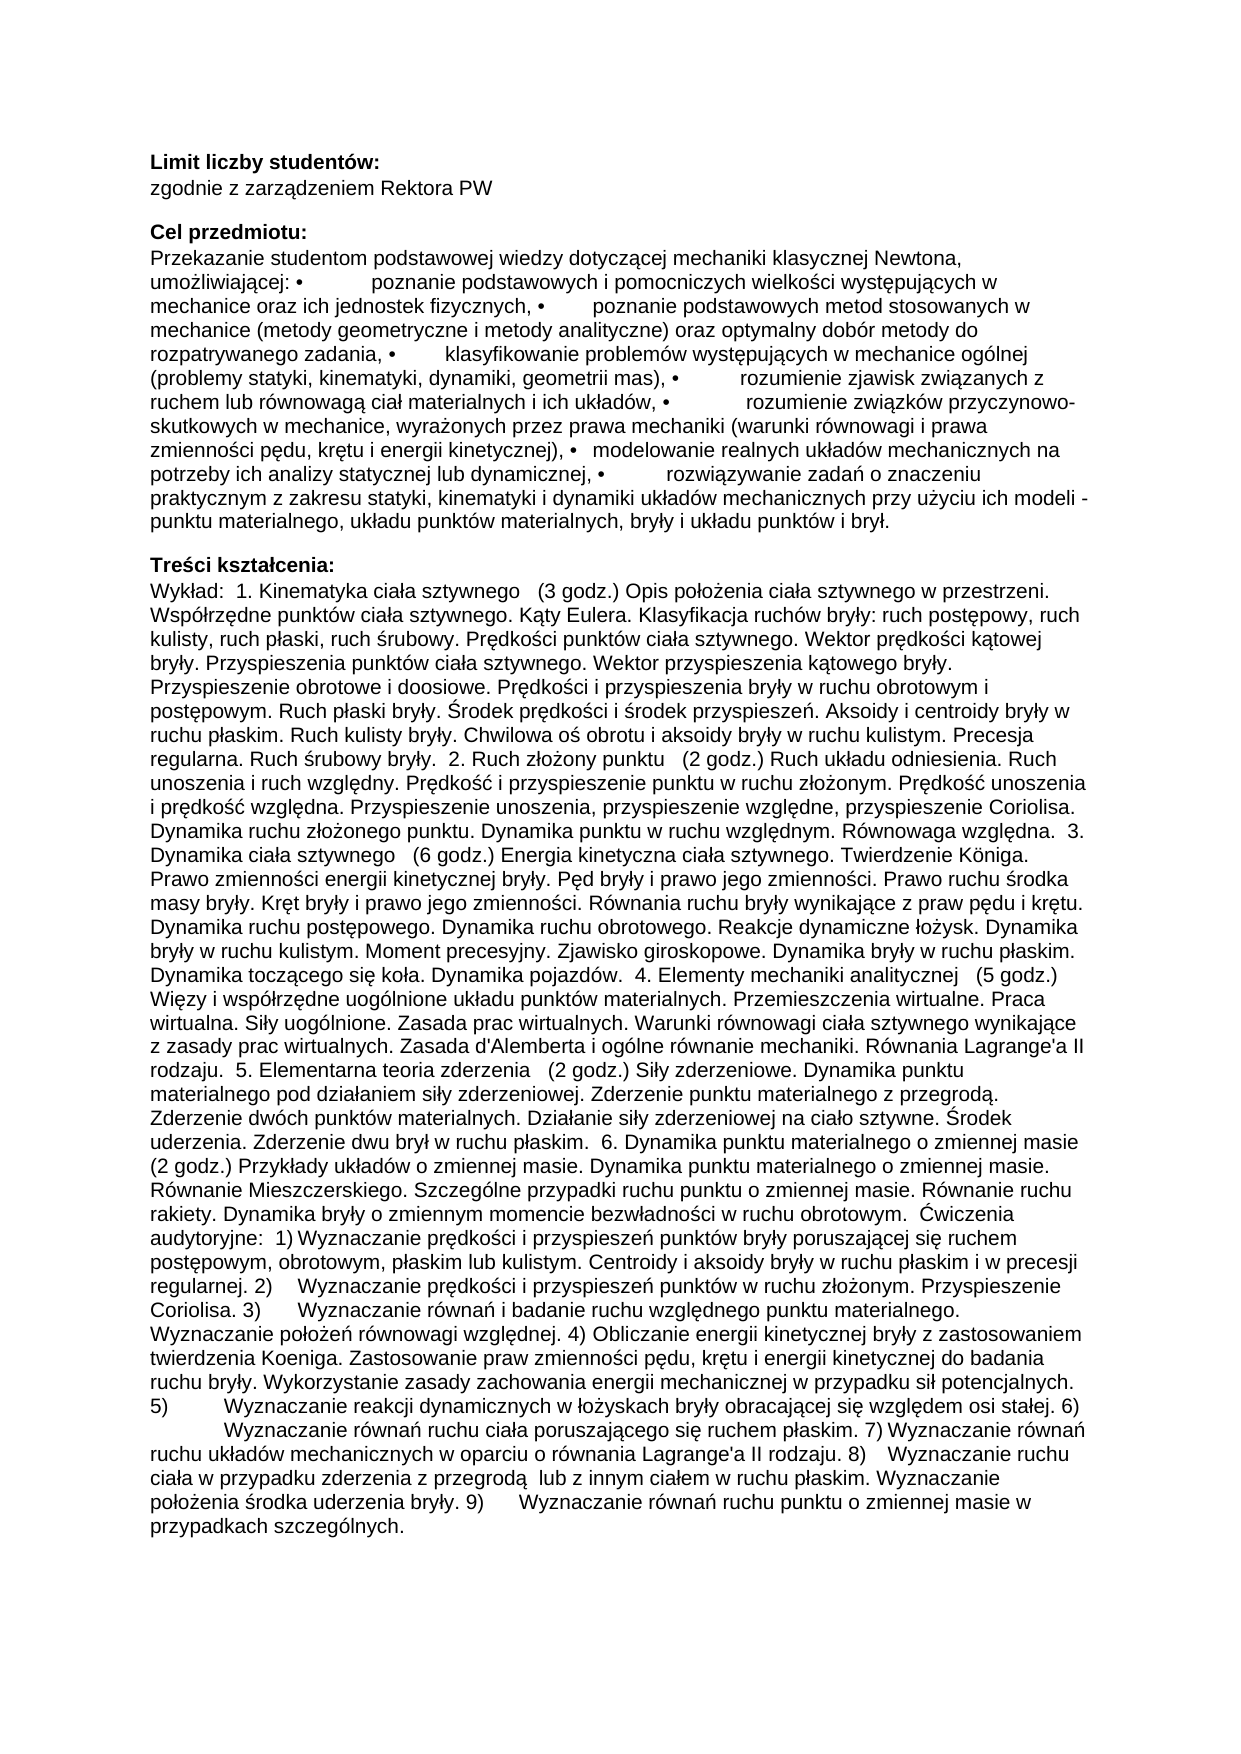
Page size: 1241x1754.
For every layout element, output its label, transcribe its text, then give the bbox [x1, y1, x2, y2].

text Wykład: 1. Kinematyka ciała sztywnego (3 godz.) Opis położenia ciała sztywnego w przestrzeni. Współrzędne punktów ciała sztywnego. Kąty Eulera. Klasyfikacja ruchów bryły: ruch postępowy, ruch kulisty, ruch płaski, ruch śrubowy. Prędkości punktów ciała sztywnego. Wektor prędkości kątowej bryły. Przyspieszenia punktów ciała sztywnego. Wektor przyspieszenia kątowego bryły. Przyspieszenie obrotowe i doosiowe. Prędkości i przyspieszenia bryły w ruchu obrotowym i postępowym. Ruch płaski bryły. Środek prędkości i środek przyspieszeń. Aksoidy i centroidy bryły w ruchu płaskim. Ruch kulisty bryły. Chwilowa oś obrotu i aksoidy bryły w ruchu kulistym. Precesja regularna. Ruch śrubowy bryły. 2. Ruch złożony punktu (2 godz.) Ruch układu odniesienia. Ruch unoszenia i ruch względny. Prędkość i przyspieszenie punktu w ruchu złożonym. Prędkość unoszenia i prędkość względna. Przyspieszenie unoszenia, przyspieszenie względne, przyspieszenie Coriolisa. Dynamika ruchu złożonego punktu. Dynamika punktu w ruchu względnym. Równowaga względna. 3. Dynamika ciała sztywnego (6 godz.) Energia kinetyczna ciała sztywnego. Twierdzenie Königa. Prawo zmienności energii kinetycznej bryły. Pęd bryły i prawo jego zmienności. Prawo ruchu środka masy bryły. Kręt bryły i prawo jego zmienności. Równania ruchu bryły wynikające z praw pędu i krętu. Dynamika ruchu postępowego. Dynamika ruchu obrotowego. Reakcje dynamiczne łożysk. Dynamika bryły w ruchu kulistym. Moment precesyjny. Zjawisko giroskopowe. Dynamika bryły w ruchu płaskim. Dynamika toczącego się koła. Dynamika pojazdów. 4. Elementy mechaniki analitycznej (5 godz.) Więzy i współrzędne uogólnione układu punktów materialnych. Przemieszczenia wirtualne. Praca wirtualna. Siły uogólnione. Zasada prac wirtualnych. Warunki równowagi ciała sztywnego wynikające z zasady prac wirtualnych. Zasada d'Alemberta i ogólne równanie mechaniki. Równania Lagrange'a II rodzaju. 5. Elementarna teoria zderzenia (2 godz.) Siły zderzeniowe. Dynamika punktu materialnego pod działaniem siły zderzeniowej. Zderzenie punktu materialnego z przegrodą. Zderzenie dwóch punktów materialnych. Działanie siły zderzeniowej na ciało sztywne. Środek uderzenia. Zderzenie dwu brył w ruchu płaskim. 6. Dynamika punktu materialnego o zmiennej masie (2 godz.) Przykłady układów o zmiennej masie. Dynamika punktu materialnego o zmiennej masie. Równanie Mieszczerskiego. Szczególne przypadki ruchu punktu o zmiennej masie. Równanie ruchu rakiety. Dynamika bryły o zmiennym momencie bezwładności w ruchu obrotowym. Ćwiczenia audytoryjne: 1) Wyznaczanie prędkości i przyspieszeń punktów bryły poruszającej się ruchem postępowym, obrotowym, płaskim lub kulistym. Centroidy i aksoidy bryły w ruchu płaskim i w precesji regularnej. 2) Wyznaczanie prędkości i przyspieszeń punktów w ruchu złożonym. Przyspieszenie Coriolisa. 3) Wyznaczanie równań i badanie ruchu względnego punktu materialnego. Wyznaczanie położeń równowagi względnej. 4) Obliczanie energii kinetycznej bryły z zastosowaniem twierdzenia Koeniga. Zastosowanie praw zmienności pędu, krętu i energii kinetycznej do badania ruchu bryły. Wykorzystanie zasady zachowania energii mechanicznej w przypadku sił potencjalnych. 5) Wyznaczanie reakcji dynamicznych w łożyskach bryły obracającej się względem osi stałej. 6) Wyznaczanie równań ruchu ciała poruszającego się ruchem płaskim. 7) Wyznaczanie równań ruchu układów mechanicznych w oparciu o równania Lagrange'a II rodzaju. 8) Wyznaczanie ruchu ciała w przypadku zderzenia z przegrodą lub z innym ciałem w ruchu płaskim. Wyznaczanie położenia środka uderzenia bryły. 9) Wyznaczanie równań ruchu punktu o zmiennej masie w przypadkach szczególnych. [150, 579, 1090, 1537]
text Limit liczby studentów: [150, 150, 1090, 174]
text Treści kształcenia: [150, 553, 1090, 577]
text Przekazanie studentom podstawowej wiedzy dotyczącej mechaniki klasycznej Newtona, umożliwiającej: • poznanie podstawowych i pomocniczych wielkości występujących w mechanice oraz ich jednostek fizycznych, • poznanie podstawowych metod stosowanych w mechanice (metody geometryczne i metody analityczne) oraz optymalny dobór metody do rozpatrywanego zadania, • klasyfikowanie problemów występujących w mechanice ogólnej (problemy statyki, kinematyki, dynamiki, geometrii mas), • rozumienie zjawisk związanych z ruchem lub równowagą ciał materialnych i ich układów, • rozumienie związków przyczynowo-skutkowych w mechanice, wyrażonych przez prawa mechaniki (warunki równowagi i prawa zmienności pędu, krętu i energii kinetycznej), • modelowanie realnych układów mechanicznych na potrzeby ich analizy statycznej lub dynamicznej, • rozwiązywanie zadań o znaczeniu praktycznym z zakresu statyki, kinematyki i dynamiki układów mechanicznych przy użyciu ich modeli - punktu materialnego, układu punktów materialnych, bryły i układu punktów i brył. [150, 246, 1090, 533]
text zgodnie z zarządzeniem Rektora PW [150, 176, 1090, 200]
text Cel przedmiotu: [150, 220, 1090, 244]
